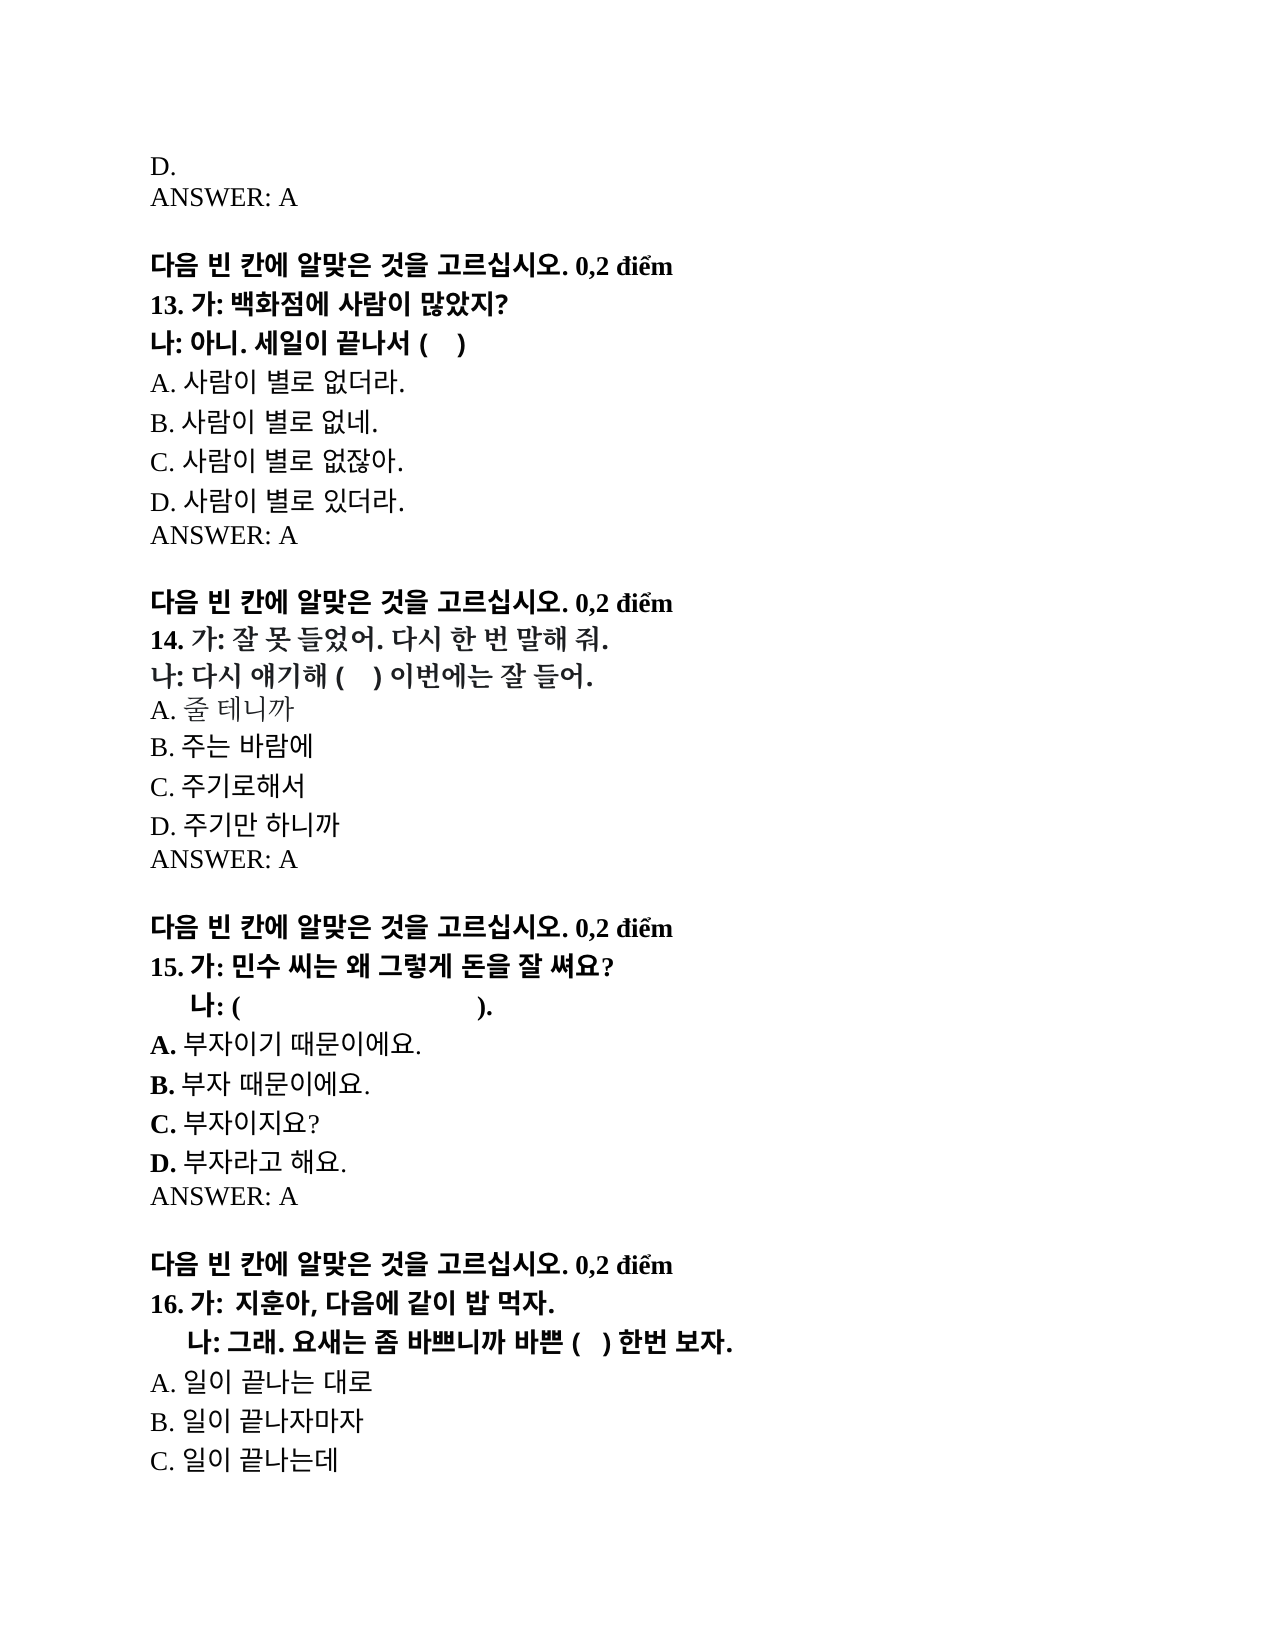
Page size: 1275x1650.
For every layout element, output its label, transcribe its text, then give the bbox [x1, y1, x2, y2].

text 나: 그래. 요새는 좀 바쁘니까 바쁜 ( ) 한번 보자. [150, 1321, 1125, 1361]
text A. 줄 테니까 [150, 694, 1125, 725]
text D. 부자라고 해요. [150, 1141, 1125, 1180]
text A. 사람이 별로 없더라. [150, 361, 1125, 401]
text B. 주는 바람에 [150, 725, 1125, 765]
text 나: 아니. 세일이 끝나서 ( ) [150, 322, 1125, 361]
text ANSWER: A [150, 1180, 1125, 1212]
text 13. 가: 백화점에 사람이 많았지? [150, 283, 1125, 322]
text D. 사람이 별로 있더라. [150, 479, 1125, 519]
text 다음 빈 칸에 알맞은 것을 고르십시오. 0,2 điểm [150, 906, 1125, 945]
text A. 일이 끝나는 대로 [150, 1361, 1125, 1400]
text 15. 가: 민수 씨는 왜 그렇게 돈을 잘 쎠요? [150, 945, 1125, 984]
text B. 일이 끝나자마자 [150, 1400, 1125, 1439]
text 나: ( ). [150, 984, 1125, 1023]
text B. 사람이 별로 없네. [150, 401, 1125, 440]
text C. 일이 끝나는데 [150, 1439, 1125, 1478]
text C. 주기로해서 [150, 765, 1125, 804]
text 다음 빈 칸에 알맞은 것을 고르십시오. 0,2 điểm [150, 1243, 1125, 1282]
text 16. 가: 지훈아, 다음에 같이 밥 먹자. [150, 1282, 1125, 1321]
text 나: 다시 얘기해 ( ) 이번에는 잘 들어. [150, 657, 1125, 694]
text 14. 가: 잘 못 들었어. 다시 한 번 말해 줘. [150, 621, 1125, 657]
text C. 사람이 별로 없잖아. [150, 440, 1125, 479]
text A. 부자이기 때문이에요. [150, 1023, 1125, 1063]
text C. 부자이지요? [150, 1102, 1125, 1141]
text 다음 빈 칸에 알맞은 것을 고르십시오. 0,2 điểm [150, 243, 1125, 283]
text D. 주기만 하니까 [150, 804, 1125, 843]
text 다음 빈 칸에 알맞은 것을 고르십시오. 0,2 điểm [150, 581, 1125, 621]
text ANSWER: A [150, 181, 1125, 212]
text ANSWER: A [150, 519, 1125, 550]
text D. [150, 150, 1125, 181]
text B. 부자 때문이에요. [150, 1063, 1125, 1102]
text ANSWER: A [150, 843, 1125, 874]
